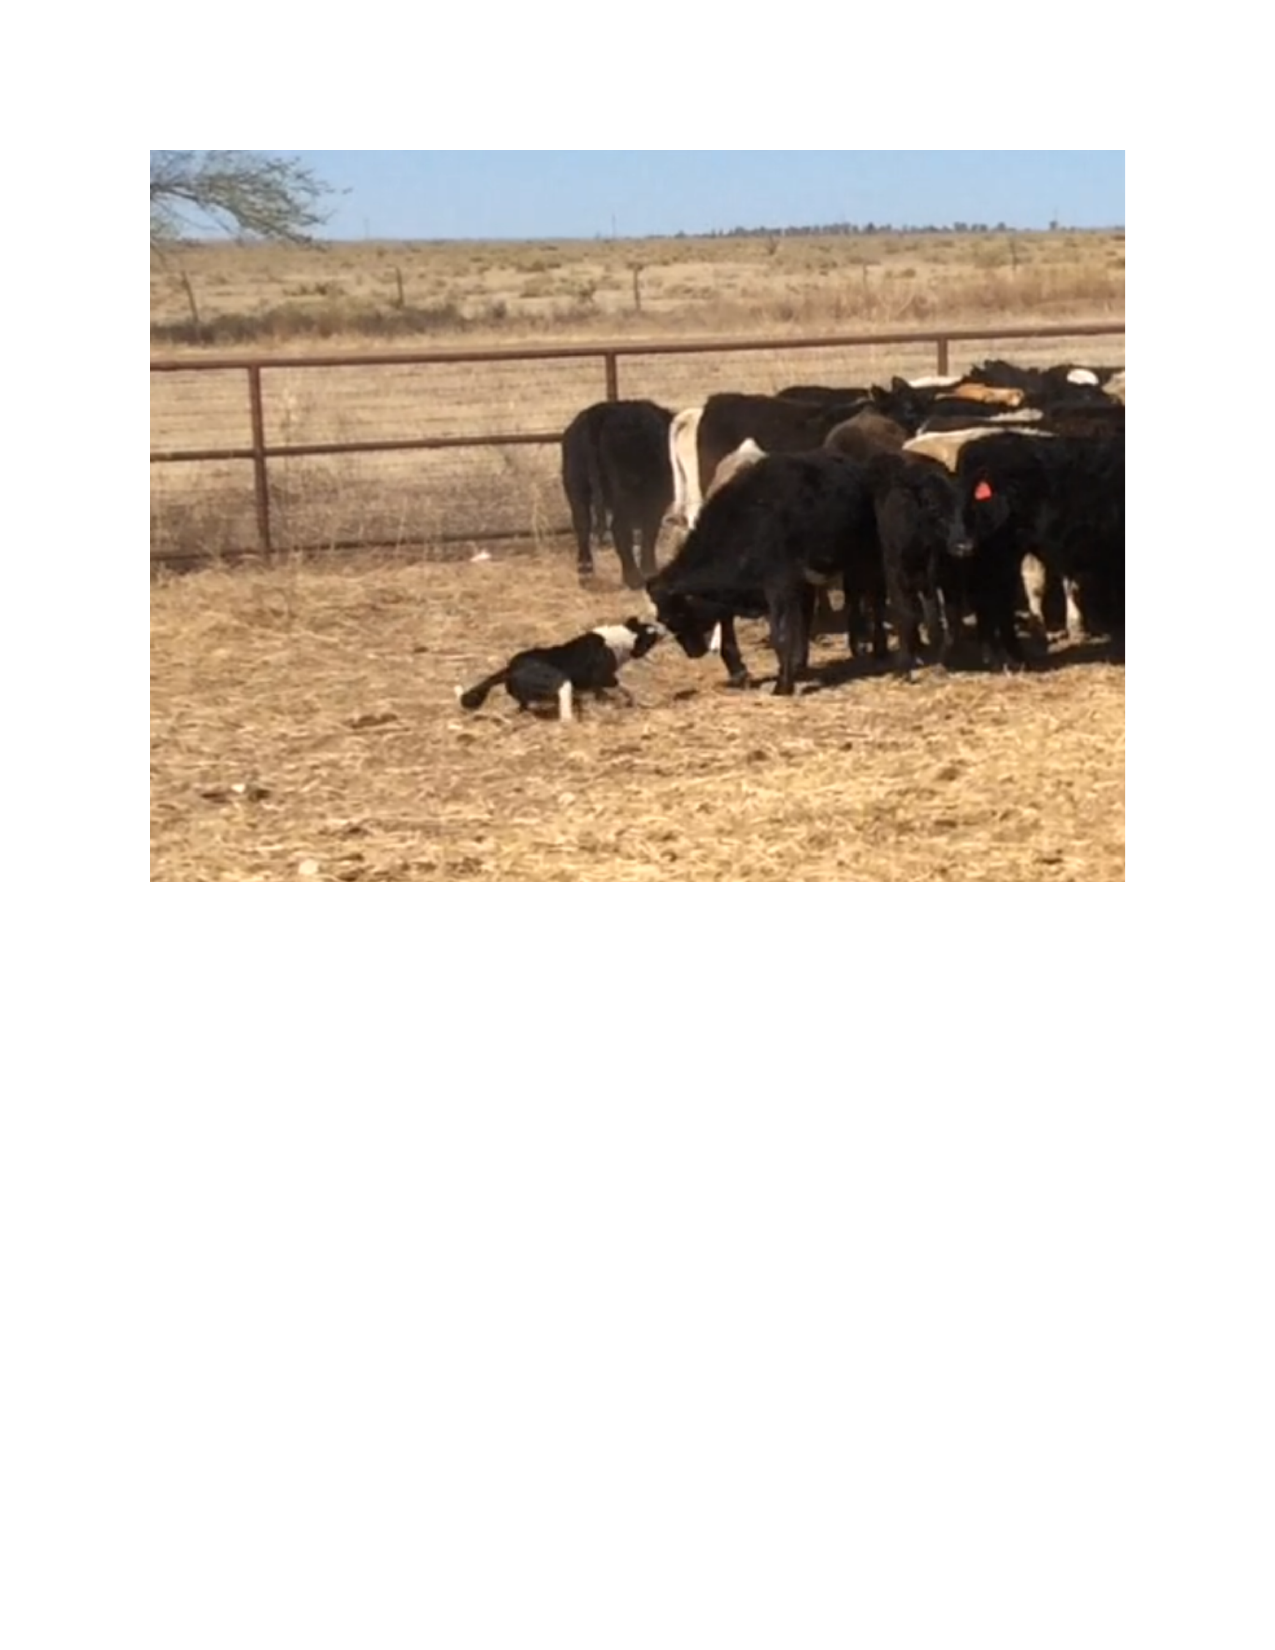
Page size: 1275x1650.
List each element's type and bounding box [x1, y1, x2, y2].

picture [150, 150, 1125, 882]
